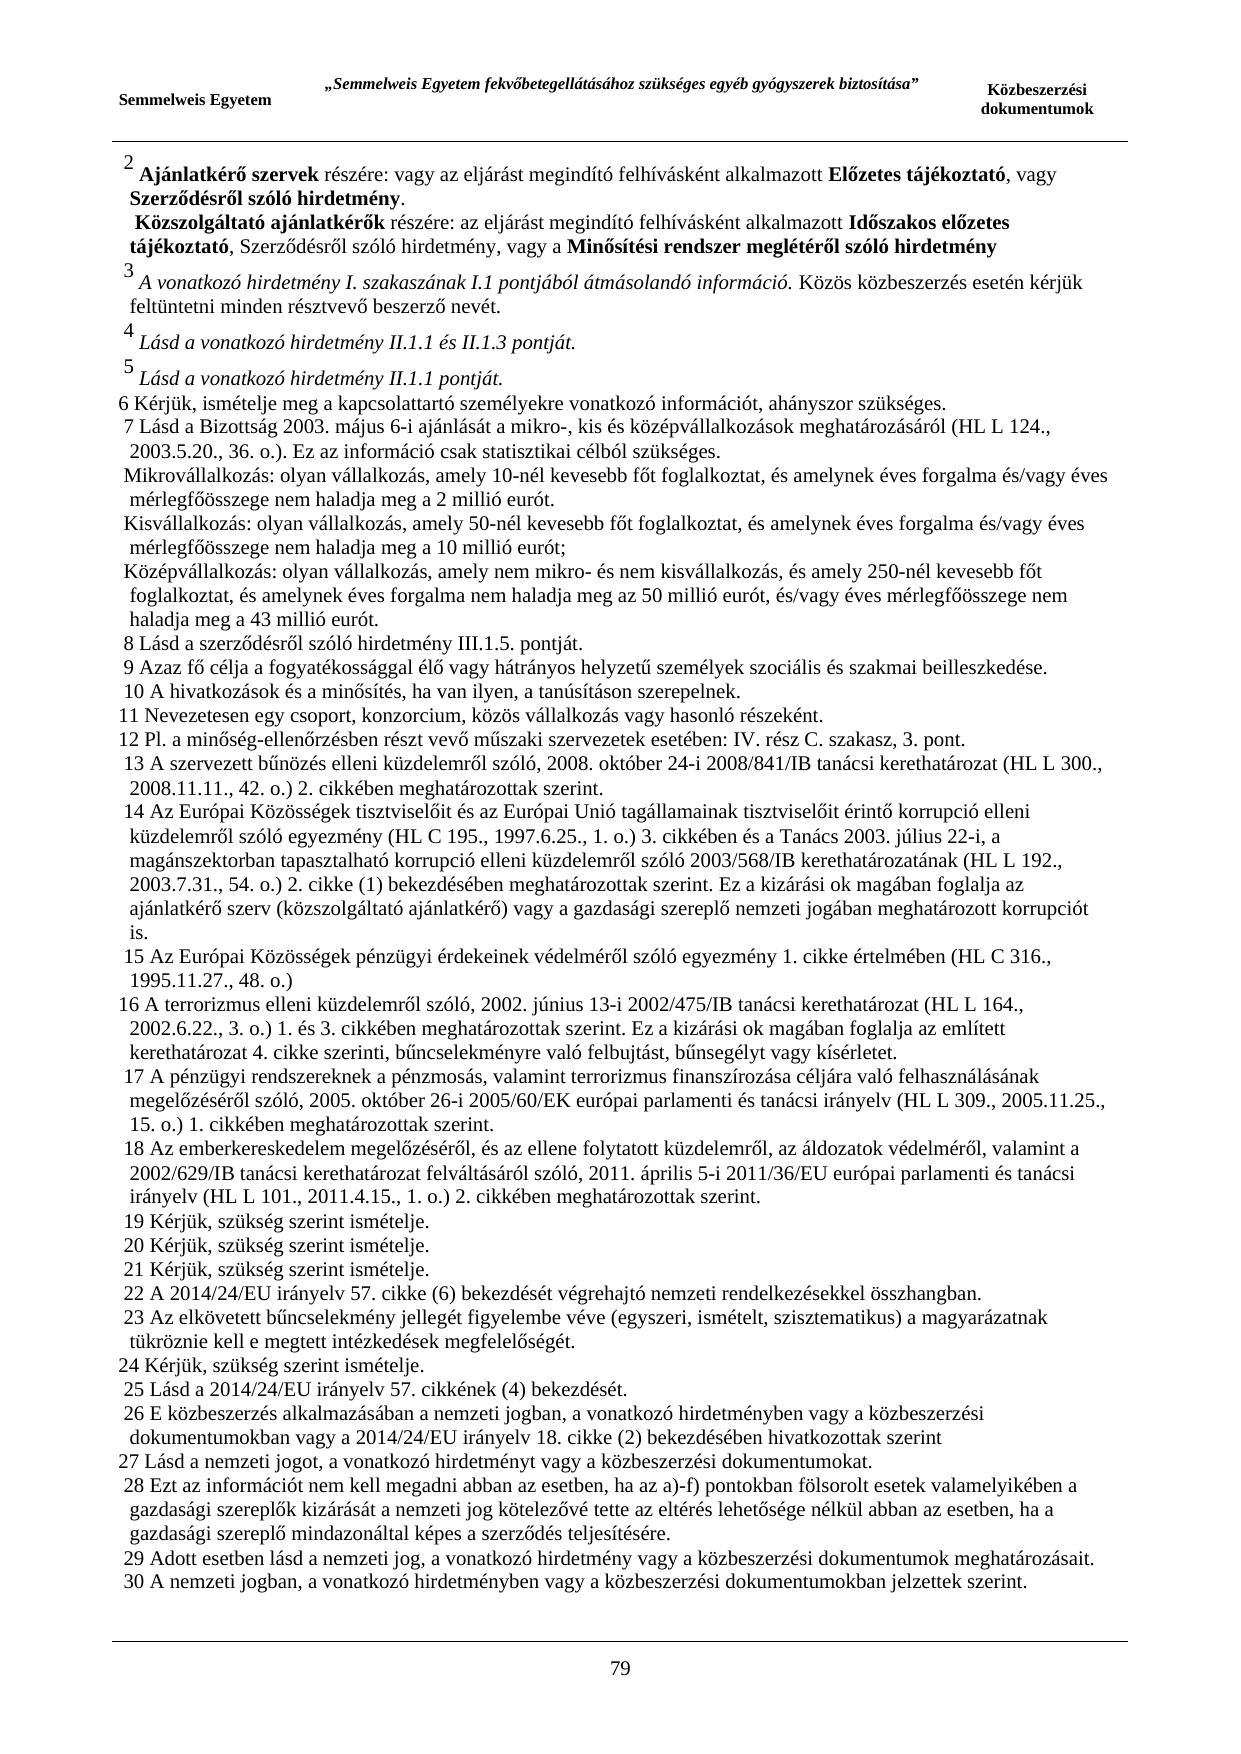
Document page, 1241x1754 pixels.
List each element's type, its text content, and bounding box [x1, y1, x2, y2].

table_cell 30 A nemzeti jogban, a vonatkozó hirdetményben vagy a közbeszerzési dokumentumokban jelzettek szerint. [112, 1570, 1117, 1593]
table_cell 14 Az Európai Közösségek tisztviselőit és az Európai Unió tagállamainak tisztviselőit érintő korrupció elleni küzdelemről szóló egyezmény (HL C 195., 1997.6.25., 1. o.) 3. cikkében és a Tanács 2003. július 22-i, a magánszektorban tapasztalható korrupció elleni küzdelemről szóló 2003/568/IB kerethatározatának (HL L 192., 2003.7.31., 54. o.) 2. cikke (1) bekezdésében meghatározottak szerint. Ez a kizárási ok magában foglalja az ajánlatkérő szerv (közszolgáltató ajánlatkérő) vagy a gazdasági szereplő nemzeti jogában meghatározott korrupciót is. [112, 800, 1117, 944]
table_cell 25 Lásd a 2014/24/EU irányelv 57. cikkének (4) bekezdését. [112, 1377, 1117, 1401]
table_cell 21 Kérjük, szükség szerint ismételje. [112, 1257, 1117, 1281]
table_cell 3 A vonatkozó hirdetmény I. szakaszának I.1 pontjából átmásolandó információ. Közös közbeszerzés esetén kérjük feltüntetni minden résztvevő beszerző nevét. [112, 258, 1117, 318]
table_cell 16 A terrorizmus elleni küzdelemről szóló, 2002. június 13-i 2002/475/IB tanácsi kerethatározat (HL L 164., 2002.6.22., 3. o.) 1. és 3. cikkében meghatározottak szerint. Ez a kizárási ok magában foglalja az említett kerethatározat 4. cikke szerinti, bűncselekményre való felbujtást, bűnsegélyt vagy kísérletet. [112, 992, 1117, 1064]
table_cell 28 Ezt az információt nem kell megadni abban az esetben, ha az a)-f) pontokban fölsorolt esetek valamelyikében a gazdasági szereplők kizárását a nemzeti jog kötelezővé tette az eltérés lehetősége nélkül abban az esetben, ha a gazdasági szereplő mindazonáltal képes a szerződés teljesítésére. [112, 1473, 1117, 1545]
table_cell 11 Nevezetesen egy csoport, konzorcium, közös vállalkozás vagy hasonló részeként. [112, 703, 1117, 727]
table_cell 10 A hivatkozások és a minősítés, ha van ilyen, a tanúsításon szerepelnek. [112, 679, 1117, 703]
table_cell 27 Lásd a nemzeti jogot, a vonatkozó hirdetményt vagy a közbeszerzési dokumentumokat. [112, 1449, 1117, 1473]
table_cell 15 Az Európai Közösségek pénzügyi érdekeinek védelméről szóló egyezmény 1. cikke értelmében (HL C 316., 1995.11.27., 48. o.) [112, 944, 1117, 992]
table_cell 26 E közbeszerzés alkalmazásában a nemzeti jogban, a vonatkozó hirdetményben vagy a közbeszerzési dokumentumokban vagy a 2014/24/EU irányelv 18. cikke (2) bekezdésében hivatkozottak szerint [112, 1401, 1117, 1449]
table_cell 22 A 2014/24/EU irányelv 57. cikke (6) bekezdését végrehajtó nemzeti rendelkezésekkel összhangban. [112, 1281, 1117, 1305]
table_cell 29 Adott esetben lásd a nemzeti jog, a vonatkozó hirdetmény vagy a közbeszerzési dokumentumok meghatározásait. [112, 1545, 1117, 1569]
table_cell 19 Kérjük, szükség szerint ismételje. [112, 1209, 1117, 1233]
table_cell 9 Azaz fő célja a fogyatékossággal élő vagy hátrányos helyzetű személyek szociális és szakmai beilleszkedése. [112, 655, 1117, 679]
table_cell 18 Az emberkereskedelem megelőzéséről, és az ellene folytatott küzdelemről, az áldozatok védelméről, valamint a 2002/629/IB tanácsi kerethatározat felváltásáról szóló, 2011. április 5-i 2011/36/EU európai parlamenti és tanácsi irányelv (HL L 101., 2011.4.15., 1. o.) 2. cikkében meghatározottak szerint. [112, 1136, 1117, 1208]
table_cell Kisvállalkozás: olyan vállalkozás, amely 50-nél kevesebb főt foglalkoztat, és amelynek éves forgalma és/vagy éves mérlegfőösszege nem haladja meg a 10 millió eurót; [112, 511, 1117, 559]
table_cell Közszolgáltató ajánlatkérők részére: az eljárást megindító felhívásként alkalmazott Időszakos előzetes tájékoztató, Szerződésről szóló hirdetmény, vagy a Minősítési rendszer meglétéről szóló hirdetmény [112, 210, 1117, 258]
table_cell 12 Pl. a minőség-ellenőrzésben részt vevő műszaki szervezetek esetében: IV. rész C. szakasz, 3. pont. [112, 727, 1117, 751]
table_cell 8 Lásd a szerződésről szóló hirdetmény III.1.5. pontját. [112, 631, 1117, 655]
table_cell 20 Kérjük, szükség szerint ismételje. [112, 1233, 1117, 1257]
table_cell 24 Kérjük, szükség szerint ismételje. [112, 1353, 1117, 1377]
table_cell Mikrovállalkozás: olyan vállalkozás, amely 10-nél kevesebb főt foglalkoztat, és amelynek éves forgalma és/vagy éves mérlegfőösszege nem haladja meg a 2 millió eurót. [112, 463, 1117, 511]
table_cell 5 Lásd a vonatkozó hirdetmény II.1.1 pontját. [112, 354, 1117, 390]
table_cell 7 Lásd a Bizottság 2003. május 6-i ajánlását a mikro-, kis és középvállalkozások meghatározásáról (HL L 124., 2003.5.20., 36. o.). Ez az információ csak statisztikai célból szükséges. [112, 415, 1117, 463]
table_cell 23 Az elkövetett bűncselekmény jellegét figyelembe véve (egyszeri, ismételt, szisztematikus) a magyarázatnak tükröznie kell e megtett intézkedések megfelelőségét. [112, 1305, 1117, 1353]
table_cell 6 Kérjük, ismételje meg a kapcsolattartó személyekre vonatkozó információt, ahányszor szükséges. [112, 390, 1117, 414]
table_cell Középvállalkozás: olyan vállalkozás, amely nem mikro- és nem kisvállalkozás, és amely 250-nél kevesebb főt foglalkoztat, és amelynek éves forgalma nem haladja meg az 50 millió eurót, és/vagy éves mérlegfőösszege nem haladja meg a 43 millió eurót. [112, 559, 1117, 631]
table_cell 13 A szervezett bűnözés elleni küzdelemről szóló, 2008. október 24-i 2008/841/IB tanácsi kerethatározat (HL L 300., 2008.11.11., 42. o.) 2. cikkében meghatározottak szerint. [112, 751, 1117, 799]
table_cell 2 Ajánlatkérő szervek részére: vagy az eljárást megindító felhívásként alkalmazott Előzetes tájékoztató, vagy Szerződésről szóló hirdetmény. [112, 150, 1117, 210]
table_cell 4 Lásd a vonatkozó hirdetmény II.1.1 és II.1.3 pontját. [112, 318, 1117, 354]
table_cell 17 A pénzügyi rendszereknek a pénzmosás, valamint terrorizmus finanszírozása céljára való felhasználásának megelőzéséről szóló, 2005. október 26-i 2005/60/EK európai parlamenti és tanácsi irányelv (HL L 309., 2005.11.25., 15. o.) 1. cikkében meghatározottak szerint. [112, 1064, 1117, 1136]
